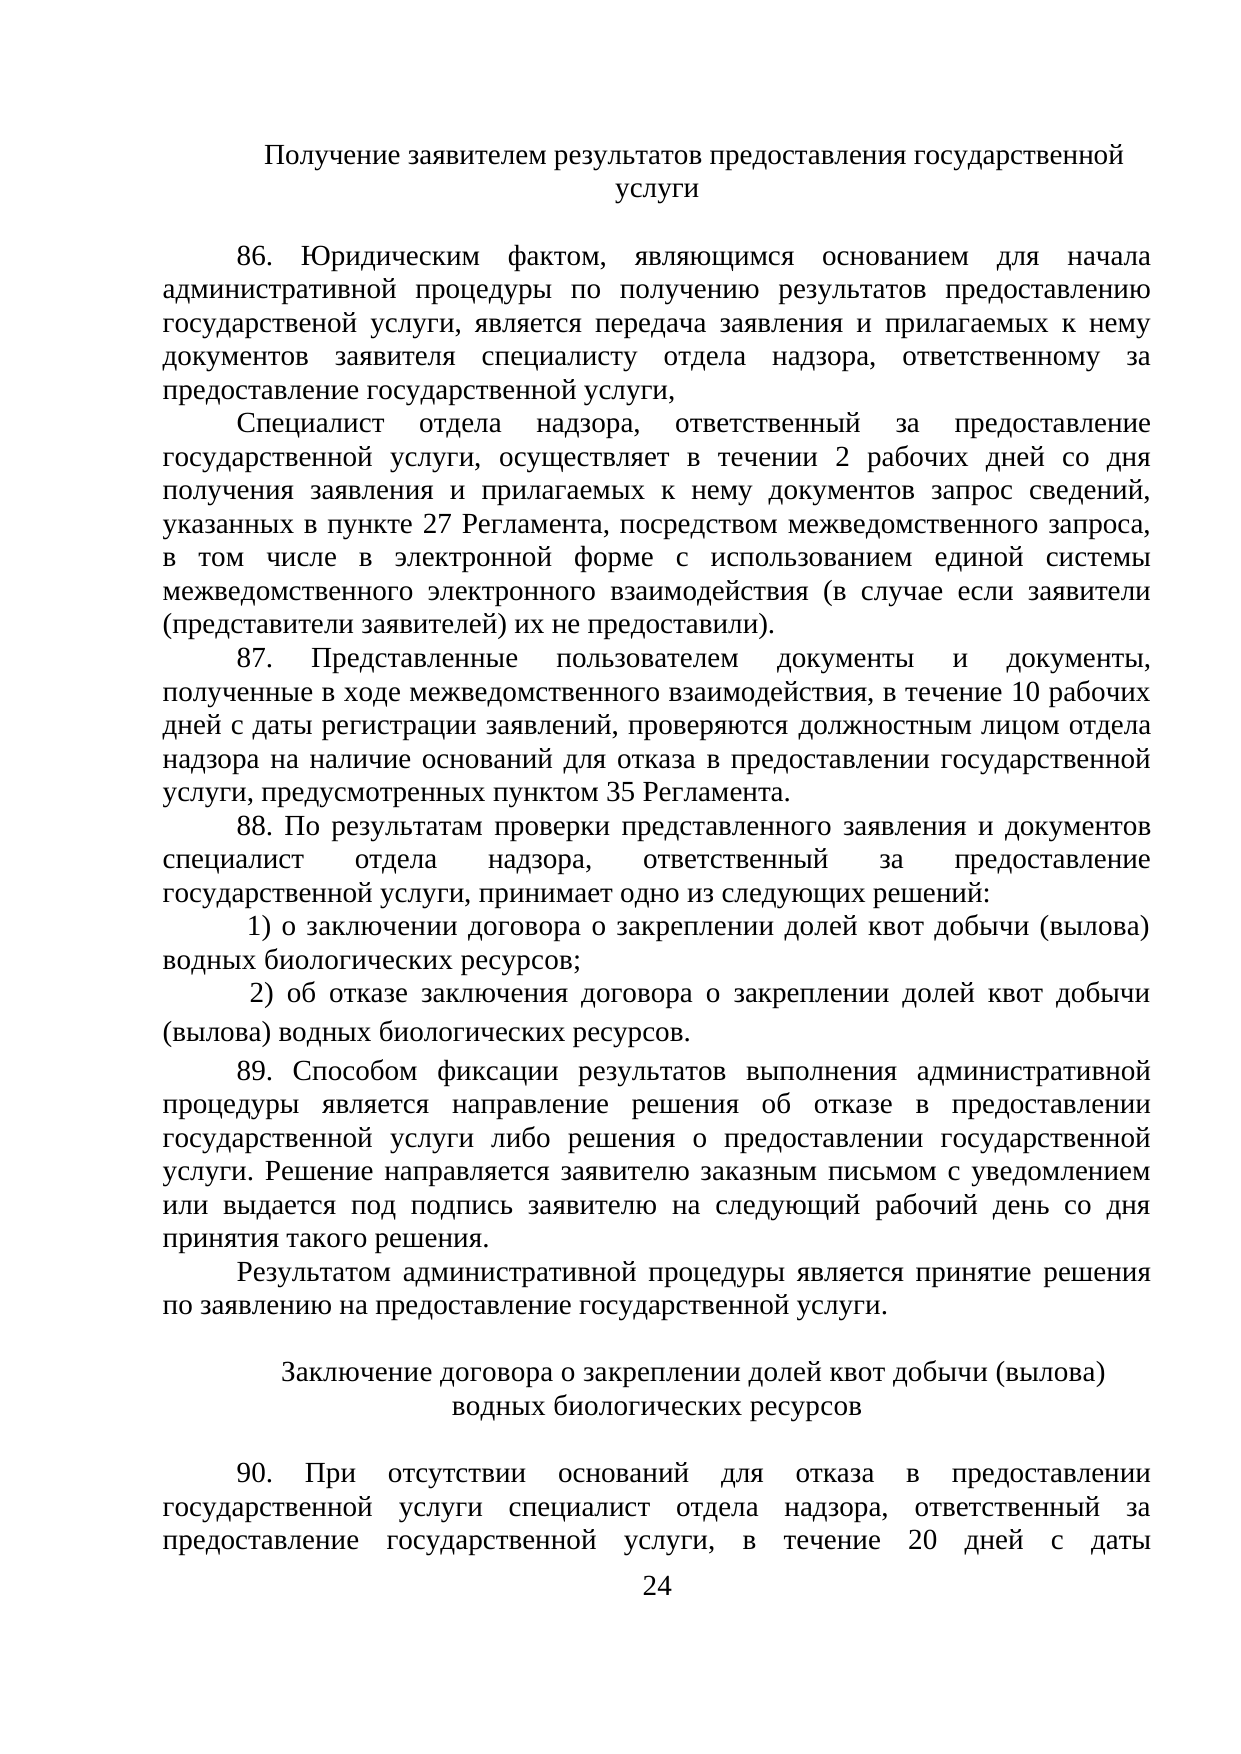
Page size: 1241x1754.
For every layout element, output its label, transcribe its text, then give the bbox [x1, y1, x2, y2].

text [162, 1455, 1152, 1556]
text 87. Представленные пользователем документы и документы, полученные в ходе межведомственного взаимодействия, в течение 10 рабочих дней с даты регистрации заявлений, проверяются должностным лицом отдела надзора на наличие оснований для отказа в предоставлении государственной услуги, предусмотренных пунктом 35 Регламента. [162, 640, 1152, 808]
text Результатом административной процедуры является принятие решения по заявлению на предоставление государственной услуги. [162, 1254, 1152, 1321]
text 88. По результатам проверки представленного заявления и документов специалист отдела надзора, ответственный за предоставление государственной услуги, принимает одно из следующих решений: [162, 808, 1152, 908]
text 1) о заключении договора о закреплении долей квот добычи (вылова) водных биологических ресурсов; [162, 908, 1152, 976]
text Специалист отдела надзора, ответственный за предоставление государственной услуги, осуществляет в течении 2 рабочих дней со дня получения заявления и прилагаемых к нему документов запрос сведений, указанных в пункте 27 Регламента, посредством межведомственного запроса, в том числе в электронной форме с использованием единой системы межведомственного электронного взаимодействия (в случае если заявители (представители заявителей) их не предоставили). [162, 405, 1152, 640]
text 86. Юридическим фактом, являющимся основанием для начала административной процедуры по получению результатов предоставлению государственой услуги, является передача заявления и прилагаемых к нему документов заявителя специалисту отдела надзора, ответственному за предоставление государственной услуги, [162, 238, 1152, 405]
text Получение заявителем результатов предоставления государственной услуги [162, 137, 1152, 204]
text 89. Способом фиксации результатов выполнения административной процедуры является направление решения об отказе в предоставлении государственной услуги либо решения о предоставлении государственной услуги. Решение направляется заявителю заказным письмом с уведомлением или выдается под подпись заявителю на следующий рабочий день со дня принятия такого решения. [162, 1053, 1152, 1254]
text 2) об отказе заключения договора о закреплении долей квот добычи (вылова) водных биологических ресурсов. [162, 976, 1152, 1048]
text Заключение договора о закреплении долей квот добычи (вылова) водных биологических ресурсов [162, 1354, 1152, 1422]
